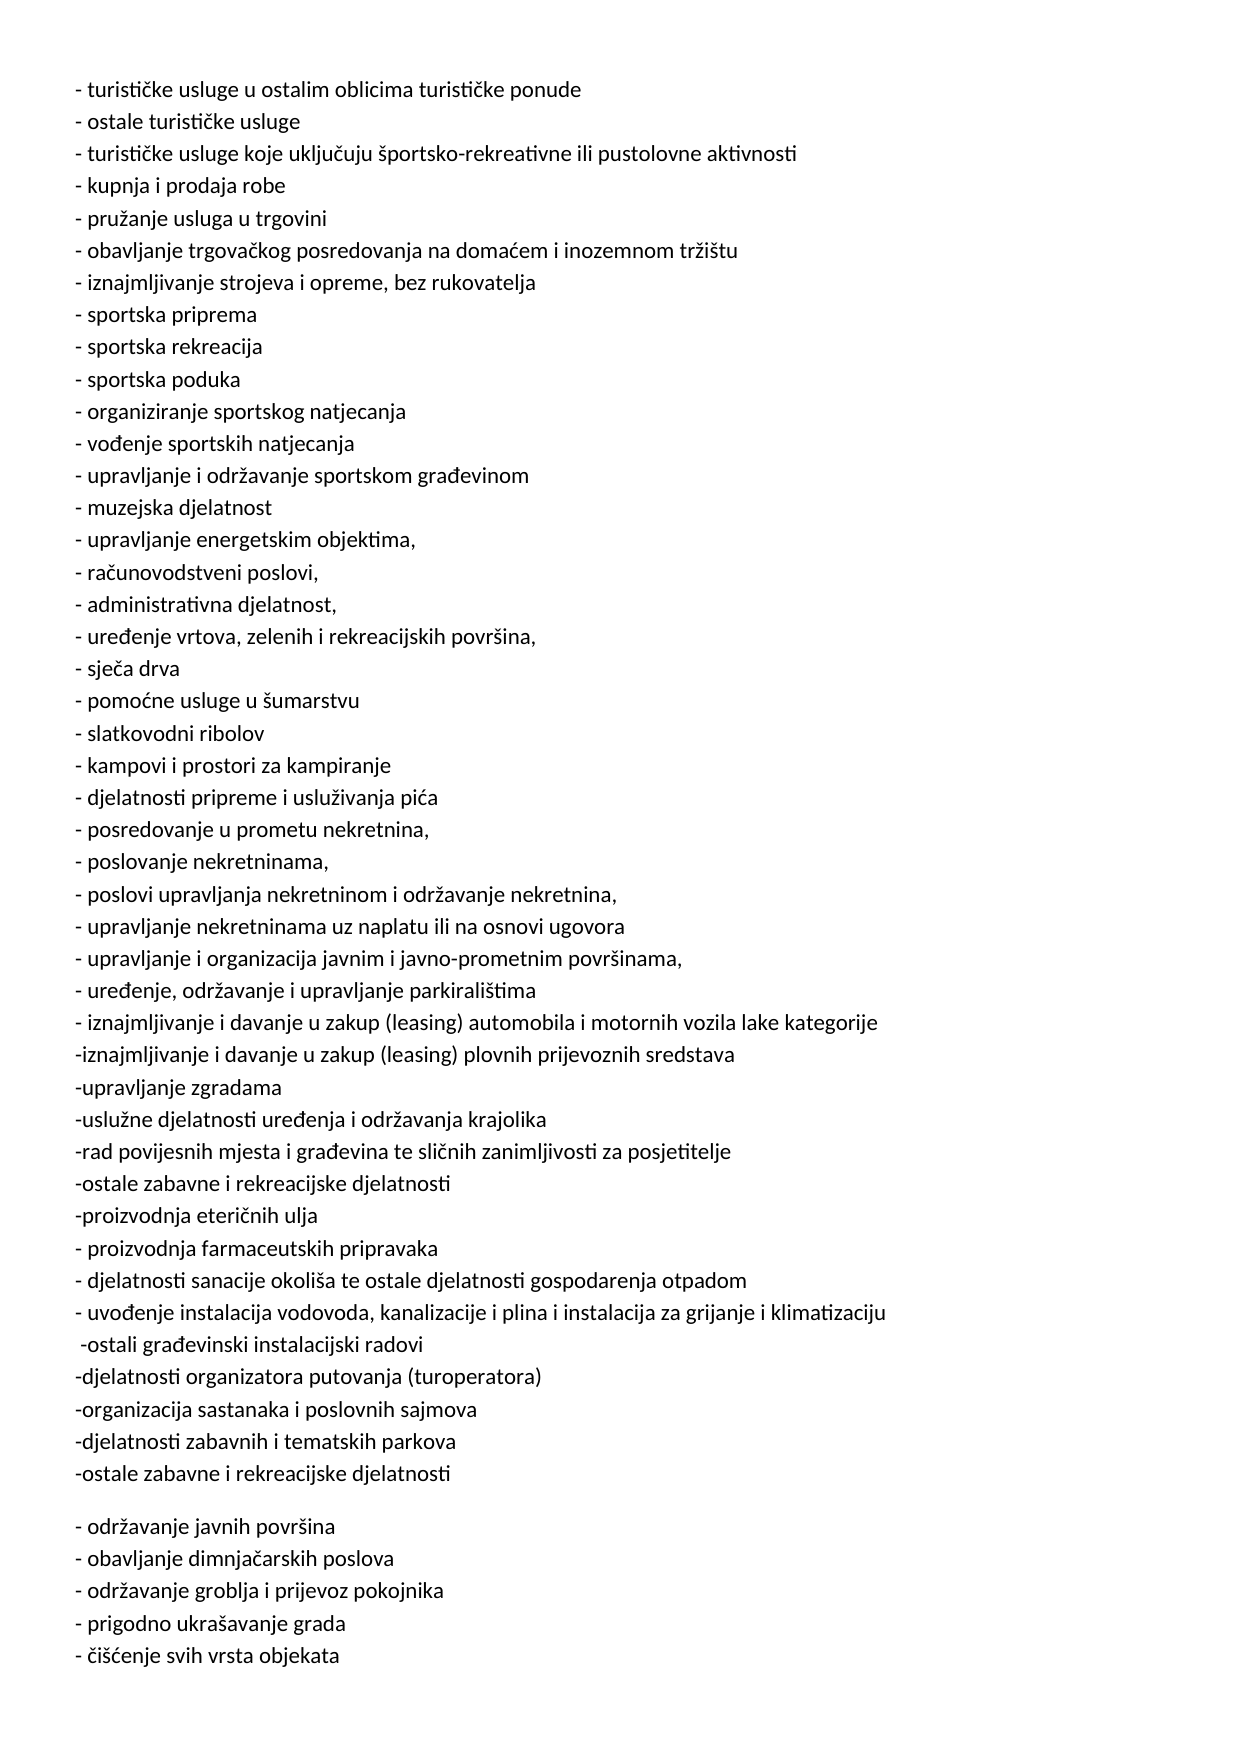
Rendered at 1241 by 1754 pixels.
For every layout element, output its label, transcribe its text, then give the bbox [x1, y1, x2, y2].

text - održavanje groblja i prijevoz pokojnika [75, 1576, 1165, 1604]
text - čišćenje svih vrsta objekata [75, 1641, 1165, 1669]
text - obavljanje dimnjačarskih poslova [75, 1544, 1165, 1572]
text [75, 75, 1165, 1487]
text - prigodno ukrašavanje grada [75, 1609, 1165, 1637]
text - održavanje javnih površina [75, 1512, 1165, 1540]
